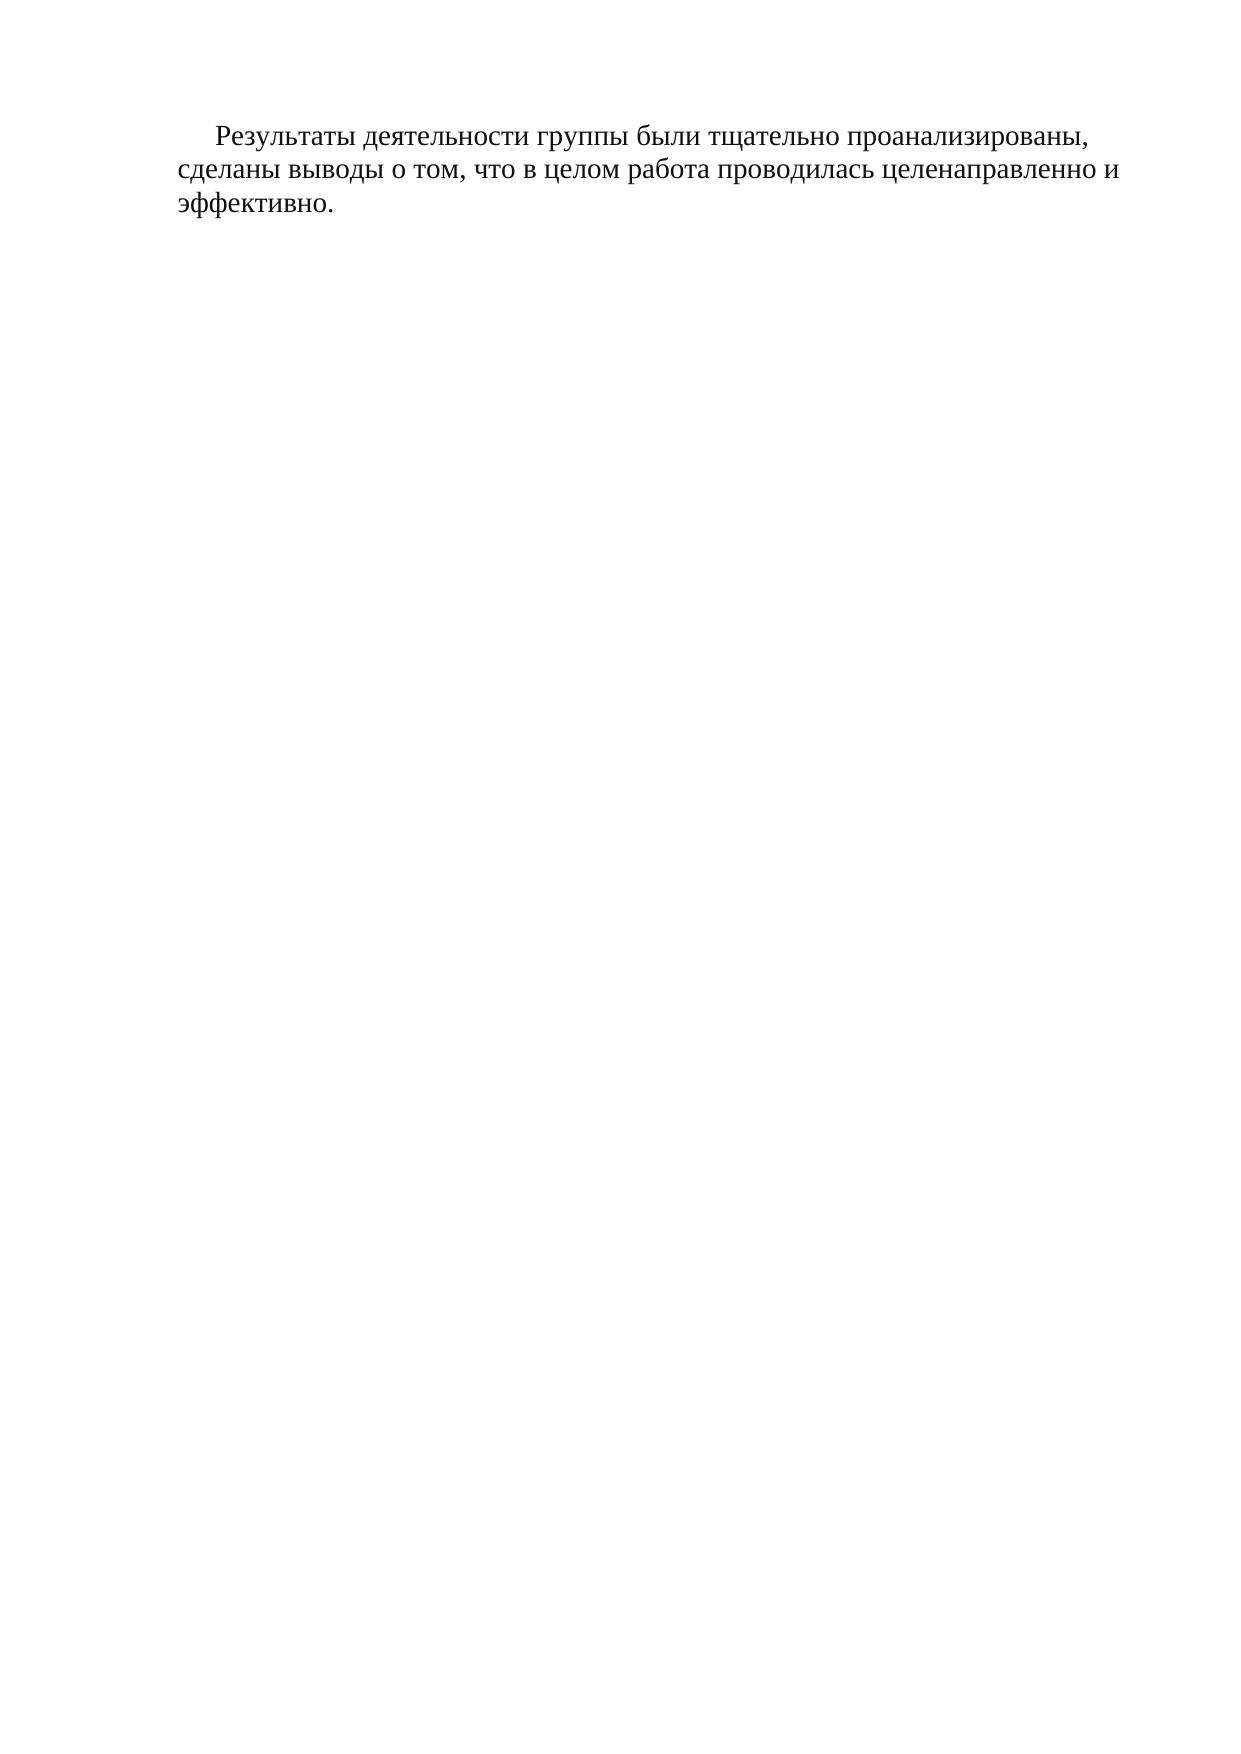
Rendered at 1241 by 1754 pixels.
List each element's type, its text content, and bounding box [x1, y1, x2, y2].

text Результаты деятельности группы были тщательно проанализированы, сделаны выводы о том, что в целом работа проводилась целенаправленно и эффективно. [177, 118, 1152, 219]
